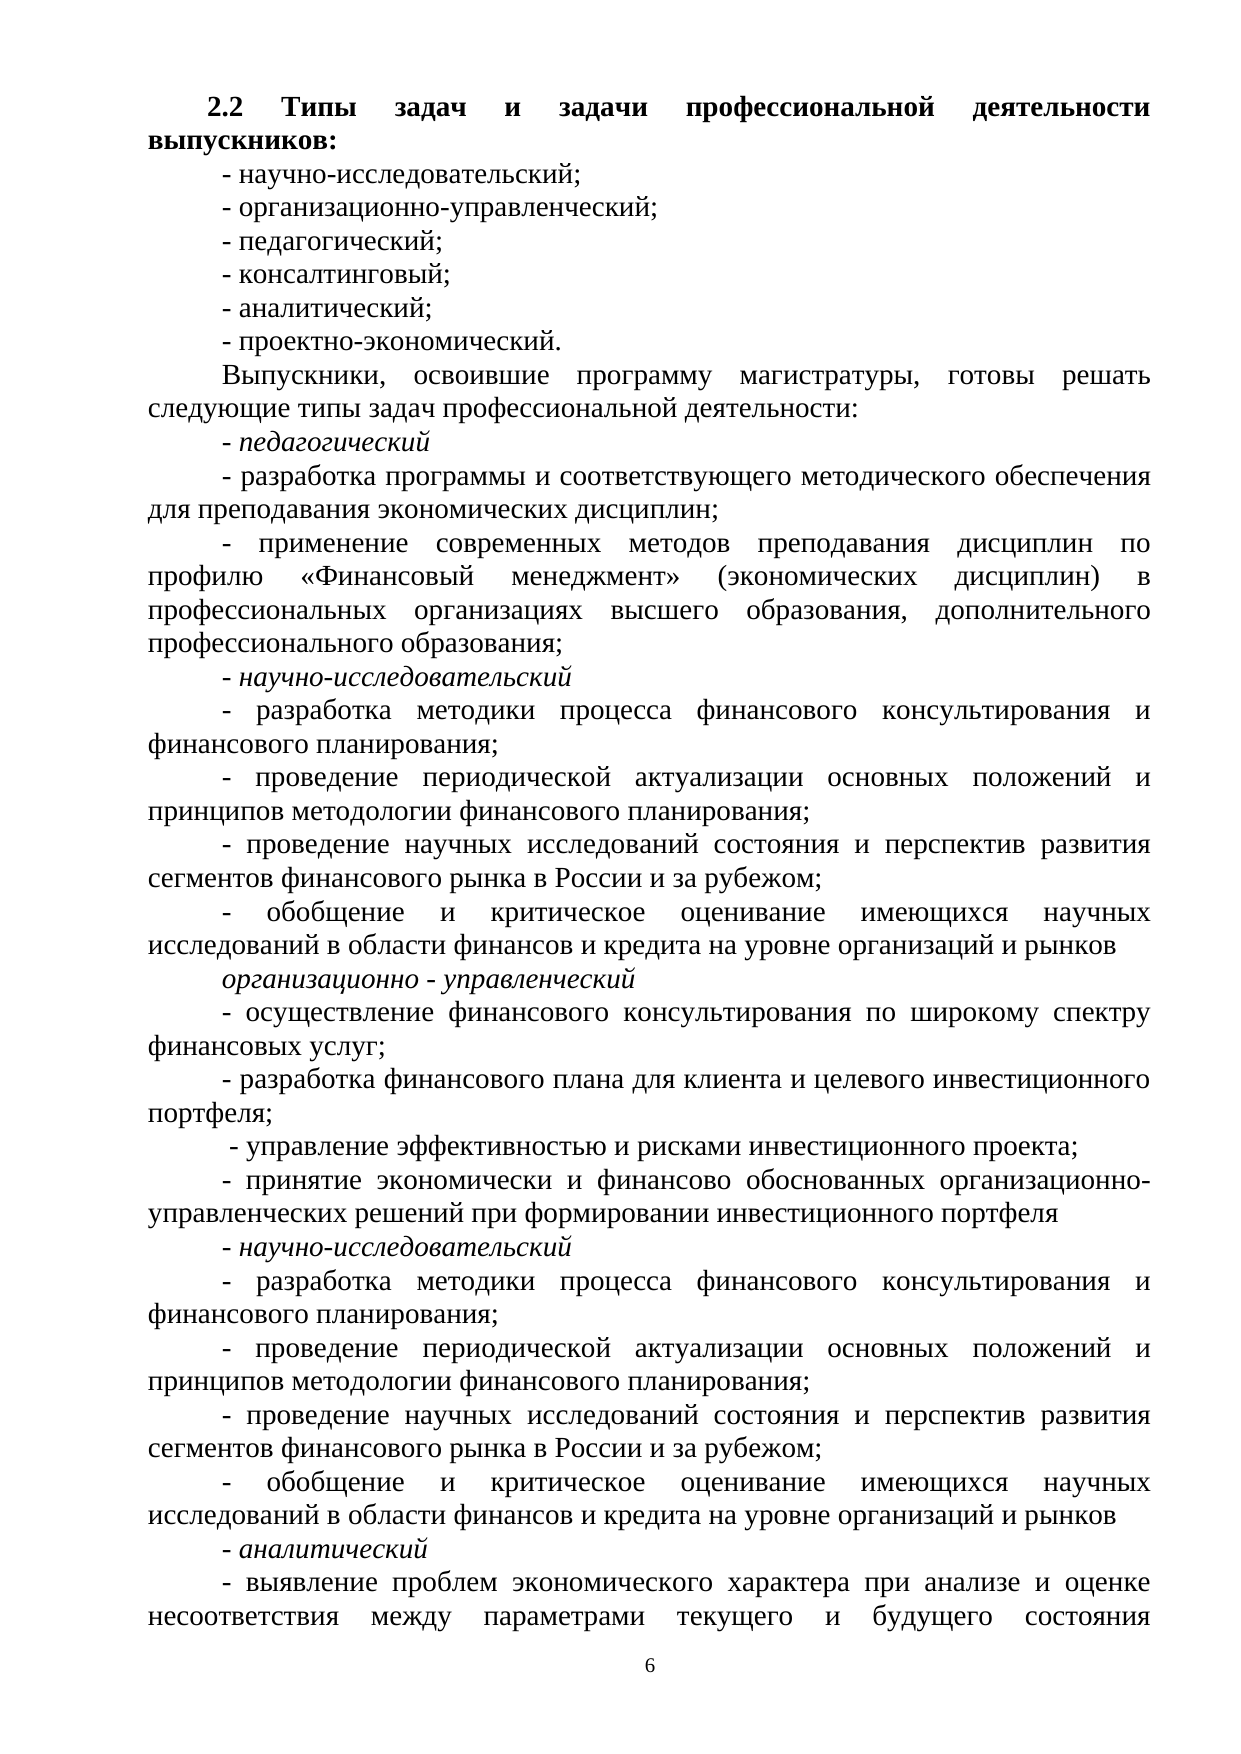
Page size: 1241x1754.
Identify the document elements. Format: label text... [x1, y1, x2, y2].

text 2.2 Типы задач и задачи профессиональной деятельности выпускников: [148, 89, 1152, 156]
text - принятие экономически и финансово обоснованных организационно-управленческих решений при формировании инвестиционного портфеля [148, 1162, 1152, 1229]
text - применение современных методов преподавания дисциплин по профилю «Финансовый менеджмент» (экономических дисциплин) в профессиональных организациях высшего образования, дополнительного профессионального образования; [148, 525, 1152, 659]
text - научно-исследовательский; [148, 156, 1152, 189]
text - обобщение и критическое оценивание имеющихся научных исследований в области финансов и кредита на уровне организаций и рынков [148, 1464, 1152, 1531]
text - обобщение и критическое оценивание имеющихся научных исследований в области финансов и кредита на уровне организаций и рынков [148, 894, 1152, 961]
text - осуществление финансового консультирования по широкому спектру финансовых услуг; [148, 994, 1152, 1061]
text - педагогический; [148, 223, 1152, 256]
text - разработка финансового плана для клиента и целевого инвестиционного портфеля; [148, 1061, 1152, 1128]
text - проведение научных исследований состояния и перспектив развития сегментов финансового рынка в России и за рубежом; [148, 1397, 1152, 1464]
text - проведение периодической актуализации основных положений и принципов методологии финансового планирования; [148, 1330, 1152, 1397]
text - проведение периодической актуализации основных положений и принципов методологии финансового планирования; [148, 759, 1152, 827]
text - аналитический; [148, 290, 1152, 323]
text - проведение научных исследований состояния и перспектив развития сегментов финансового рынка в России и за рубежом; [148, 827, 1152, 894]
text - разработка методики процесса финансового консультирования и финансового планирования; [148, 1263, 1152, 1330]
text - научно-исследовательский [148, 659, 1152, 692]
text организационно - управленческий [148, 961, 1152, 994]
text - консалтинговый; [148, 256, 1152, 290]
text - педагогический [148, 424, 1152, 458]
text - разработка программы и соответствующего методического обеспечения для преподавания экономических дисциплин; [148, 458, 1152, 525]
text - аналитический [148, 1531, 1152, 1564]
text - научно-исследовательский [148, 1229, 1152, 1263]
text Выпускники, освоившие программу магистратуры, готовы решать следующие типы задач профессиональной деятельности: [148, 357, 1152, 424]
text - разработка методики процесса финансового консультирования и финансового планирования; [148, 692, 1152, 759]
text - организационно-управленческий; [148, 189, 1152, 223]
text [148, 1564, 1152, 1632]
text - управление эффективностью и рисками инвестиционного проекта; [148, 1128, 1152, 1162]
text - проектно-экономический. [148, 323, 1152, 357]
